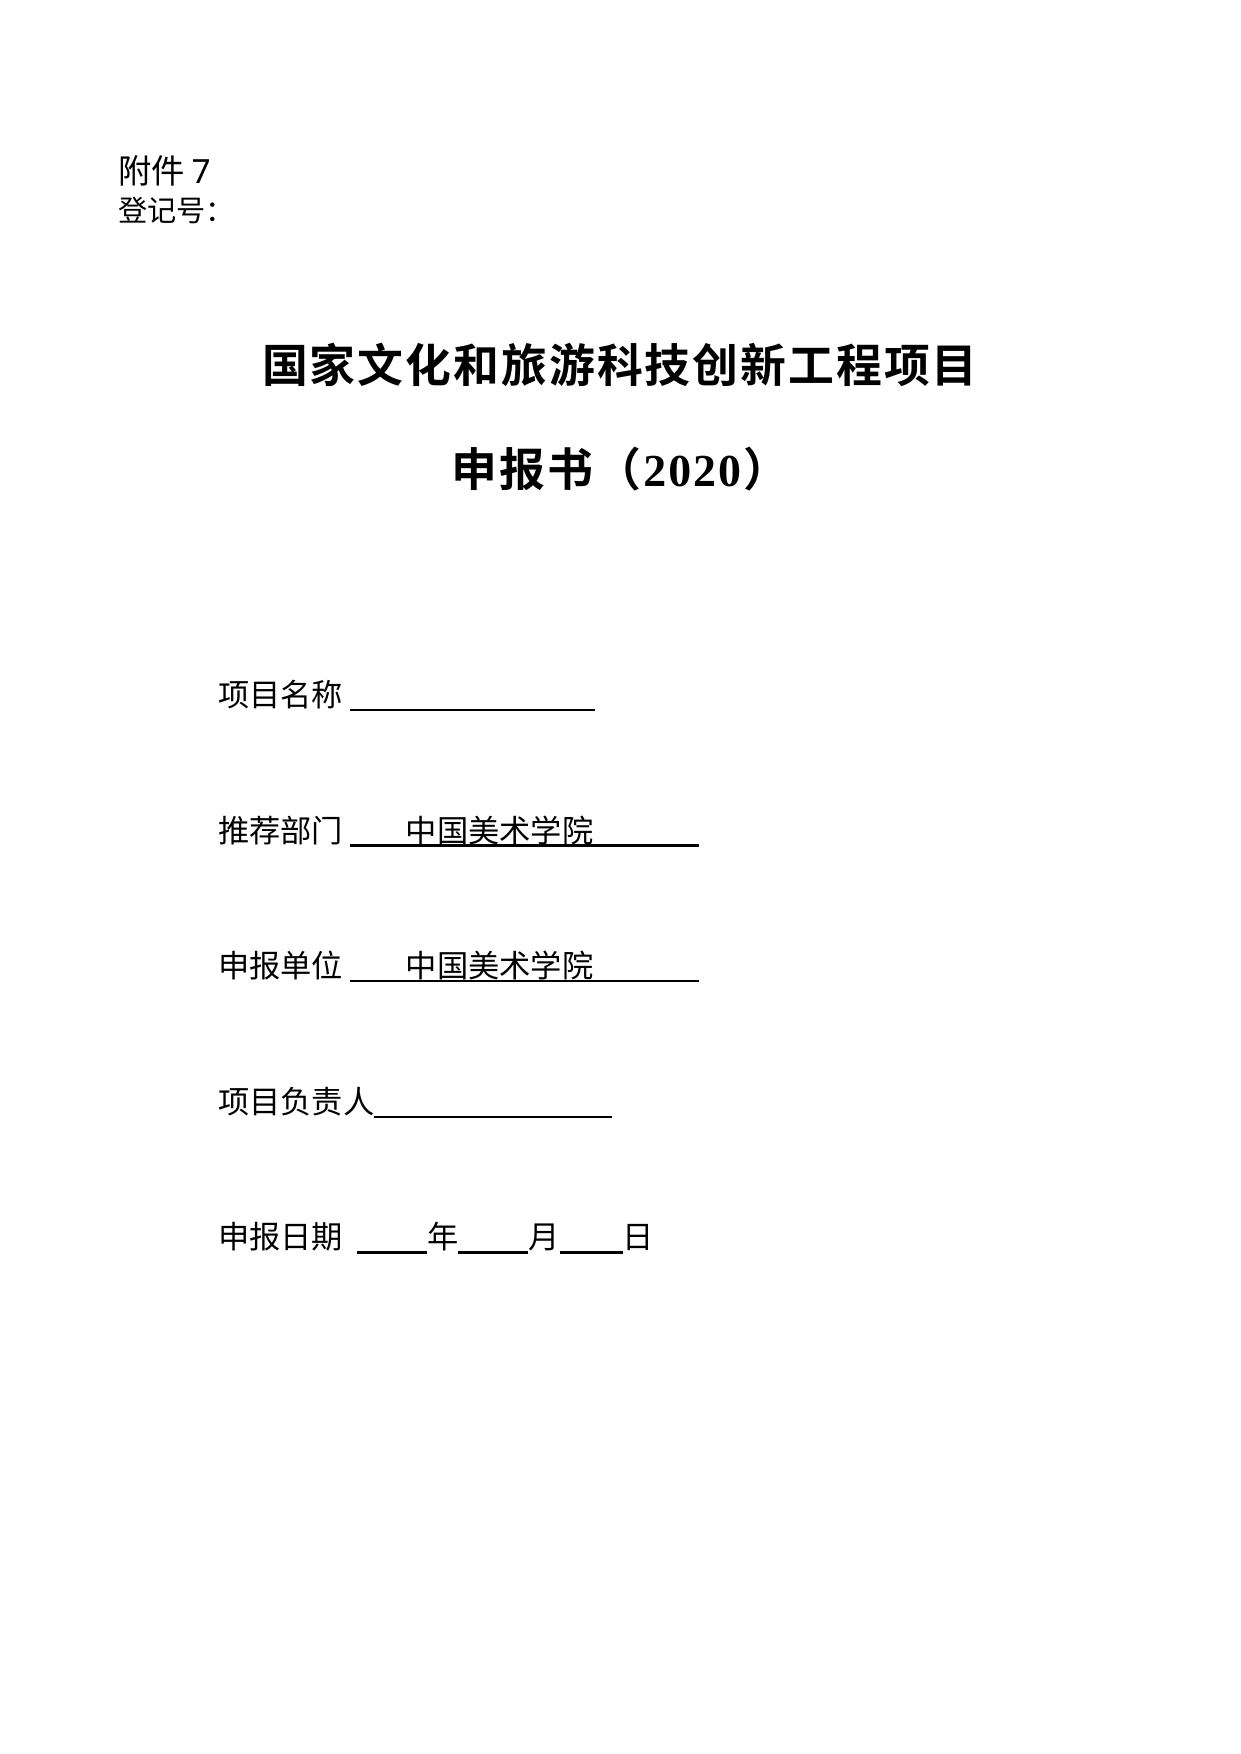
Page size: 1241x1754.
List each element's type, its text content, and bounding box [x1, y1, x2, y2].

text 推荐部门 中国美术学院 [118, 806, 1122, 851]
text 申报单位 中国美术学院 [118, 941, 1122, 987]
text 国家文化和旅游科技创新工程项目 [118, 336, 1122, 394]
text 项目名称 [118, 670, 1122, 715]
text 附件7 [118, 150, 1122, 192]
text 申报书（2020） [118, 440, 1122, 498]
text 项目负责人 [118, 1077, 1122, 1122]
text 登记号： [118, 192, 1122, 229]
text 申报日期 年 月 日 [118, 1213, 1122, 1258]
